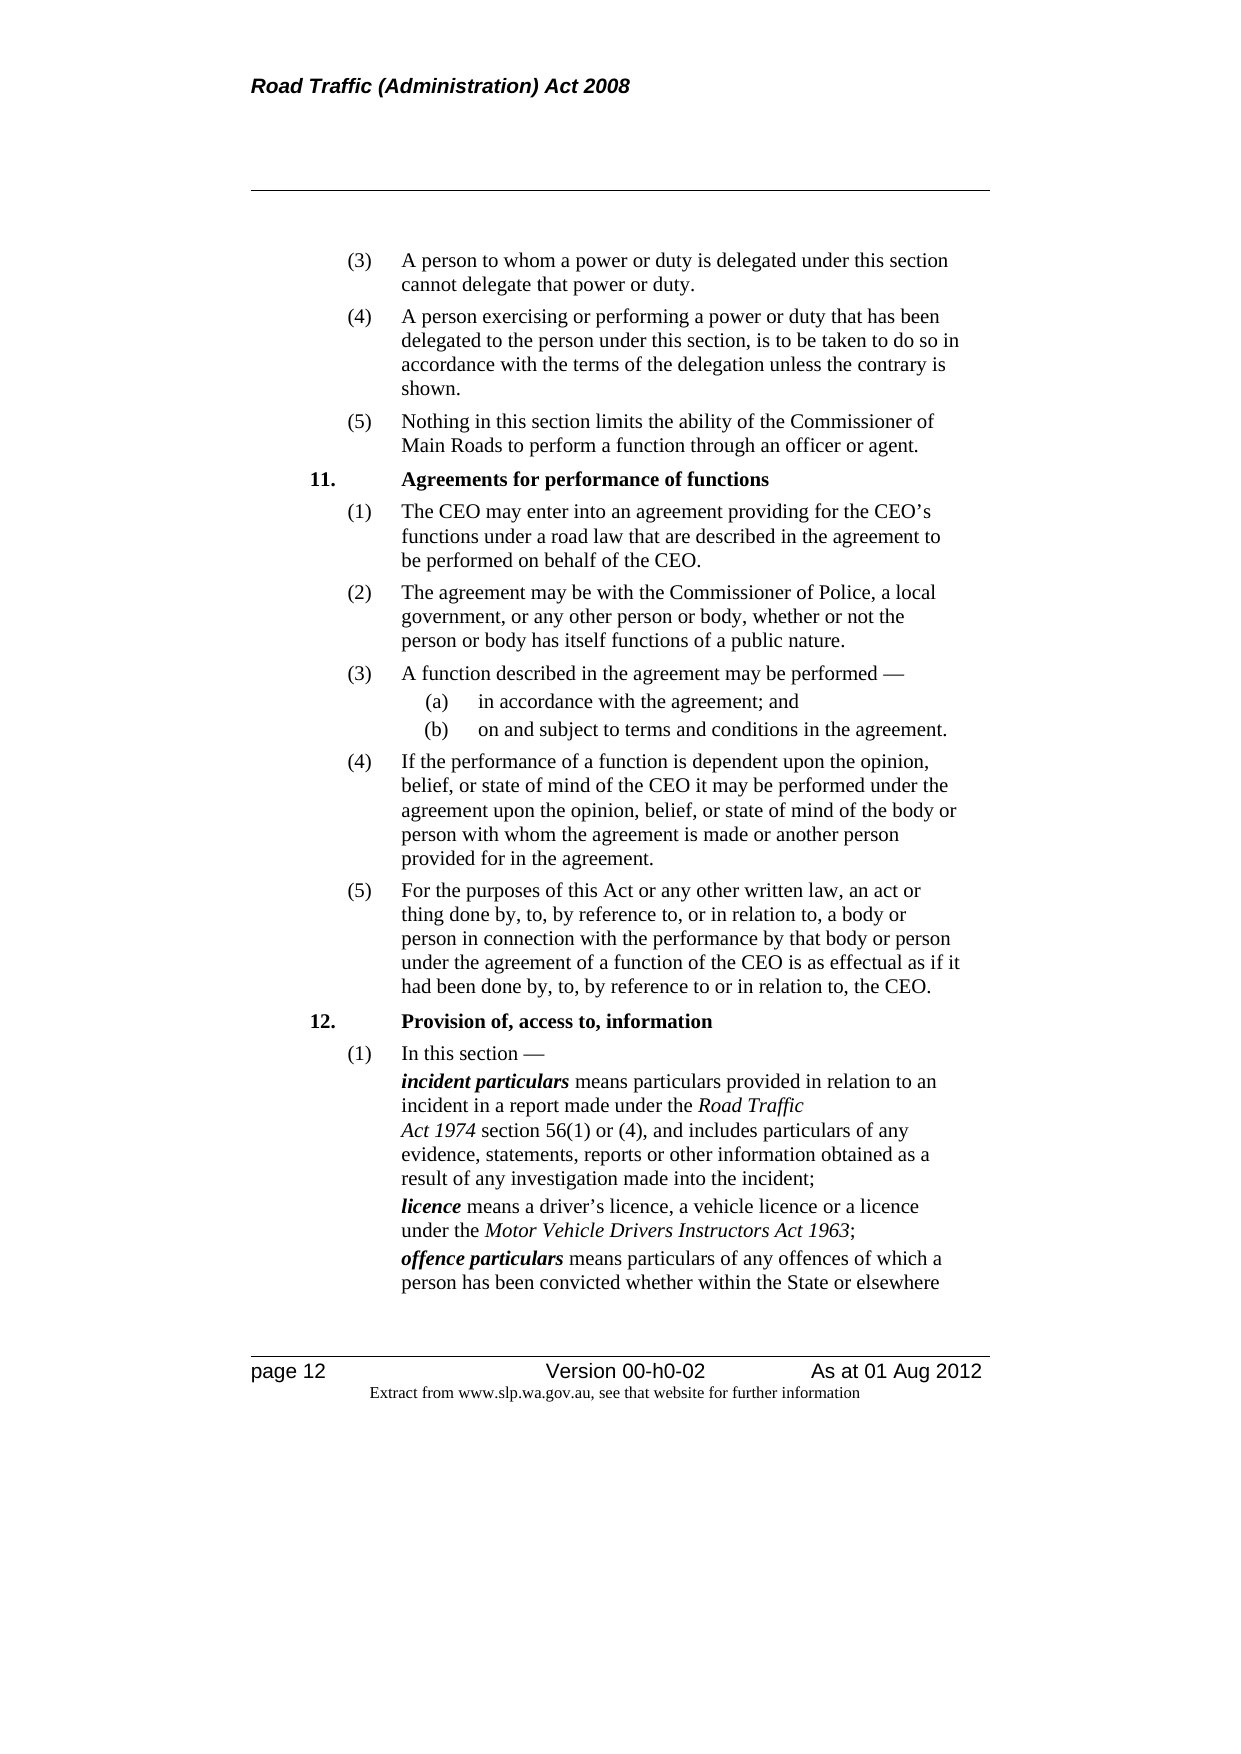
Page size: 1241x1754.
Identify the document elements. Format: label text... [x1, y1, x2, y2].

text (4) If the performance of a function is dependent upon the opinion, belief, or state of mind of the CEO it may be performed under the agreement upon the opinion, belief, or state of mind of the body or person with whom the agreement is made or another person provided for in the agreement. [312, 749, 960, 870]
text (b) on and subject to terms and conditions in the agreement. [389, 717, 960, 741]
text (1) The CEO may enter into an agreement providing for the CEO’s functions under a road law that are described in the agreement to be performed on behalf of the CEO. [312, 499, 960, 572]
text licence means a driver’s licence, a vehicle licence or a licence under the Motor Vehicle Drivers Instructors Act 1963; [369, 1194, 960, 1242]
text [369, 1246, 960, 1294]
text (2) The agreement may be with the Commissioner of Police, a local government, or any other person or body, whether or not the person or body has itself functions of a public nature. [312, 580, 960, 652]
subtitle 12. Provision of, access to, information [309, 1009, 960, 1033]
text (3) A function described in the agreement may be performed — [312, 661, 960, 684]
subtitle 11. Agreements for performance of functions [309, 467, 960, 491]
text (a) in accordance with the agreement; and [389, 689, 960, 713]
text incident particulars means particulars provided in relation to an incident in a report made under the Road Traffic Act 1974 section 56(1) or (4), and includes particulars of any evidence, statements, reports or other information obtained as a result of any investigation made into the incident; [369, 1069, 960, 1190]
text (5) Nothing in this section limits the ability of the Commissioner of Main Roads to perform a function through an officer or agent. [312, 408, 960, 457]
text (4) A person exercising or performing a power or duty that has been delegated to the person under this section, is to be taken to do so in accordance with the terms of the delegation unless the contrary is shown. [312, 304, 960, 400]
text (3) A person to whom a power or duty is delegated under this section cannot delegate that power or duty. [312, 247, 960, 296]
text (5) For the purposes of this Act or any other written law, an act or thing done by, to, by reference to, or in relation to, a body or person in connection with the performance by that body or person under the agreement of a function of the CEO is as effectual as if it had been done by, to, by reference to or in relation to, the CEO. [312, 878, 960, 998]
text (1) In this section — [312, 1041, 960, 1065]
